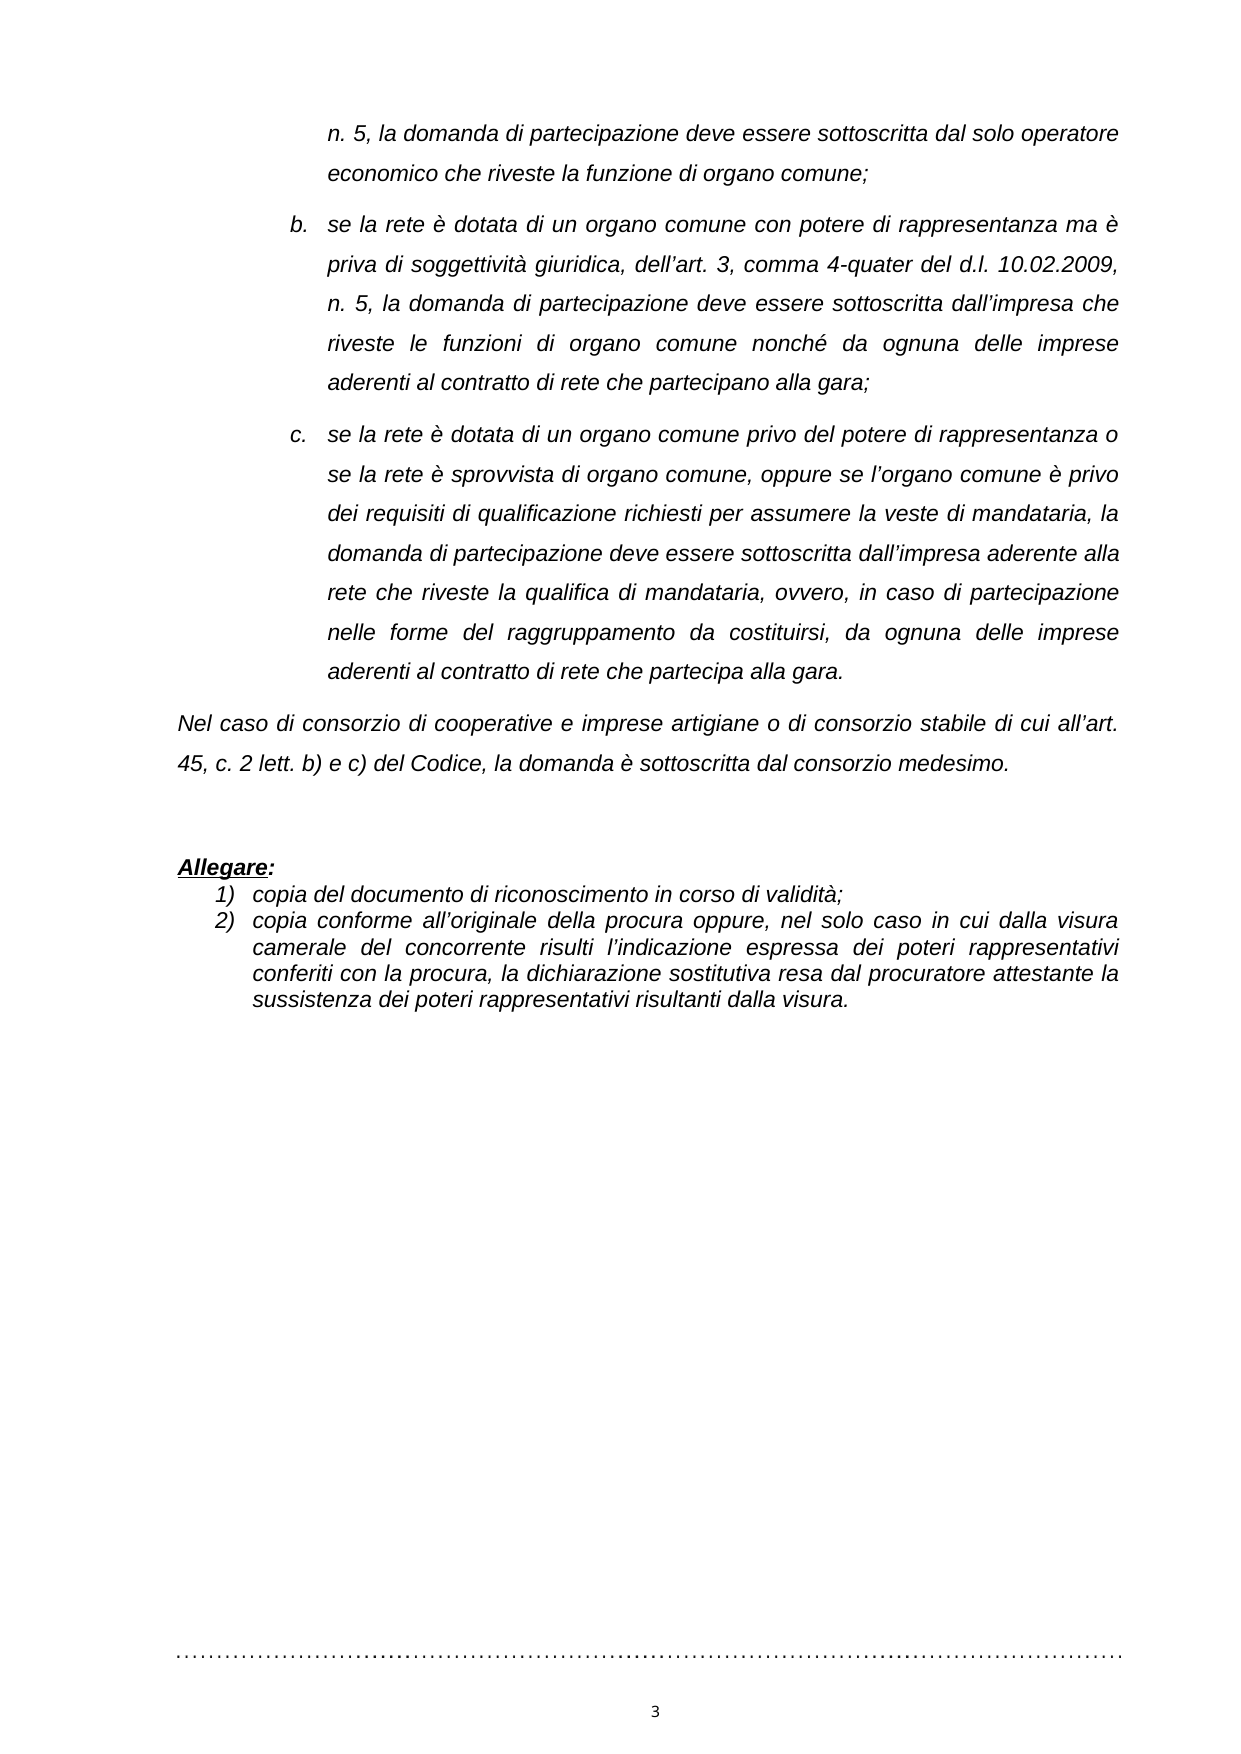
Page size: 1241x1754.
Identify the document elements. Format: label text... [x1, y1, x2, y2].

text Nel caso di consorzio di cooperative e imprese artigiane o di consorzio stabile di cui all’art. 45, c. 2 lett. b) e c) del Codice, la domanda è sottoscritta dal consorzio medesimo. [177, 710, 1122, 776]
list se la rete è dotata di un organo comune privo del potere di rappresentanza o se la rete è sprovvista di organo comune, oppure se l’organo comune è privo dei requisiti di qualificazione richiesti per assumere la veste di mandataria, la domanda di partecipazione deve essere sottoscritta dall’impresa aderente alla rete che riveste la qualifica di mandataria, ovvero, in caso di partecipazione nelle forme del raggruppamento da costituirsi, da ognuna delle imprese aderenti al contratto di rete che partecipa alla gara. [290, 421, 1122, 684]
list se la rete è dotata di un organo comune con potere di rappresentanza ma è priva di soggettività giuridica, dell’art. 3, comma 4-quater del d.l. 10.02.2009, n. 5, la domanda di partecipazione deve essere sottoscritta dall’impresa che riveste le funzioni di organo comune nonché da ognuna delle imprese aderenti al contratto di rete che partecipano alla gara; [290, 211, 1122, 396]
list copia del documento di riconoscimento in corso di validità; [215, 881, 1122, 907]
text Allegare: [177, 854, 1122, 881]
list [290, 120, 1122, 186]
list copia conforme all’originale della procura oppure, nel solo caso in cui dalla visura camerale del concorrente risulti l’indicazione espressa dei poteri rappresentativi conferiti con la procura, la dichiarazione sostitutiva resa dal procuratore attestante la sussistenza dei poteri rappresentativi risultanti dalla visura. [215, 907, 1122, 1012]
